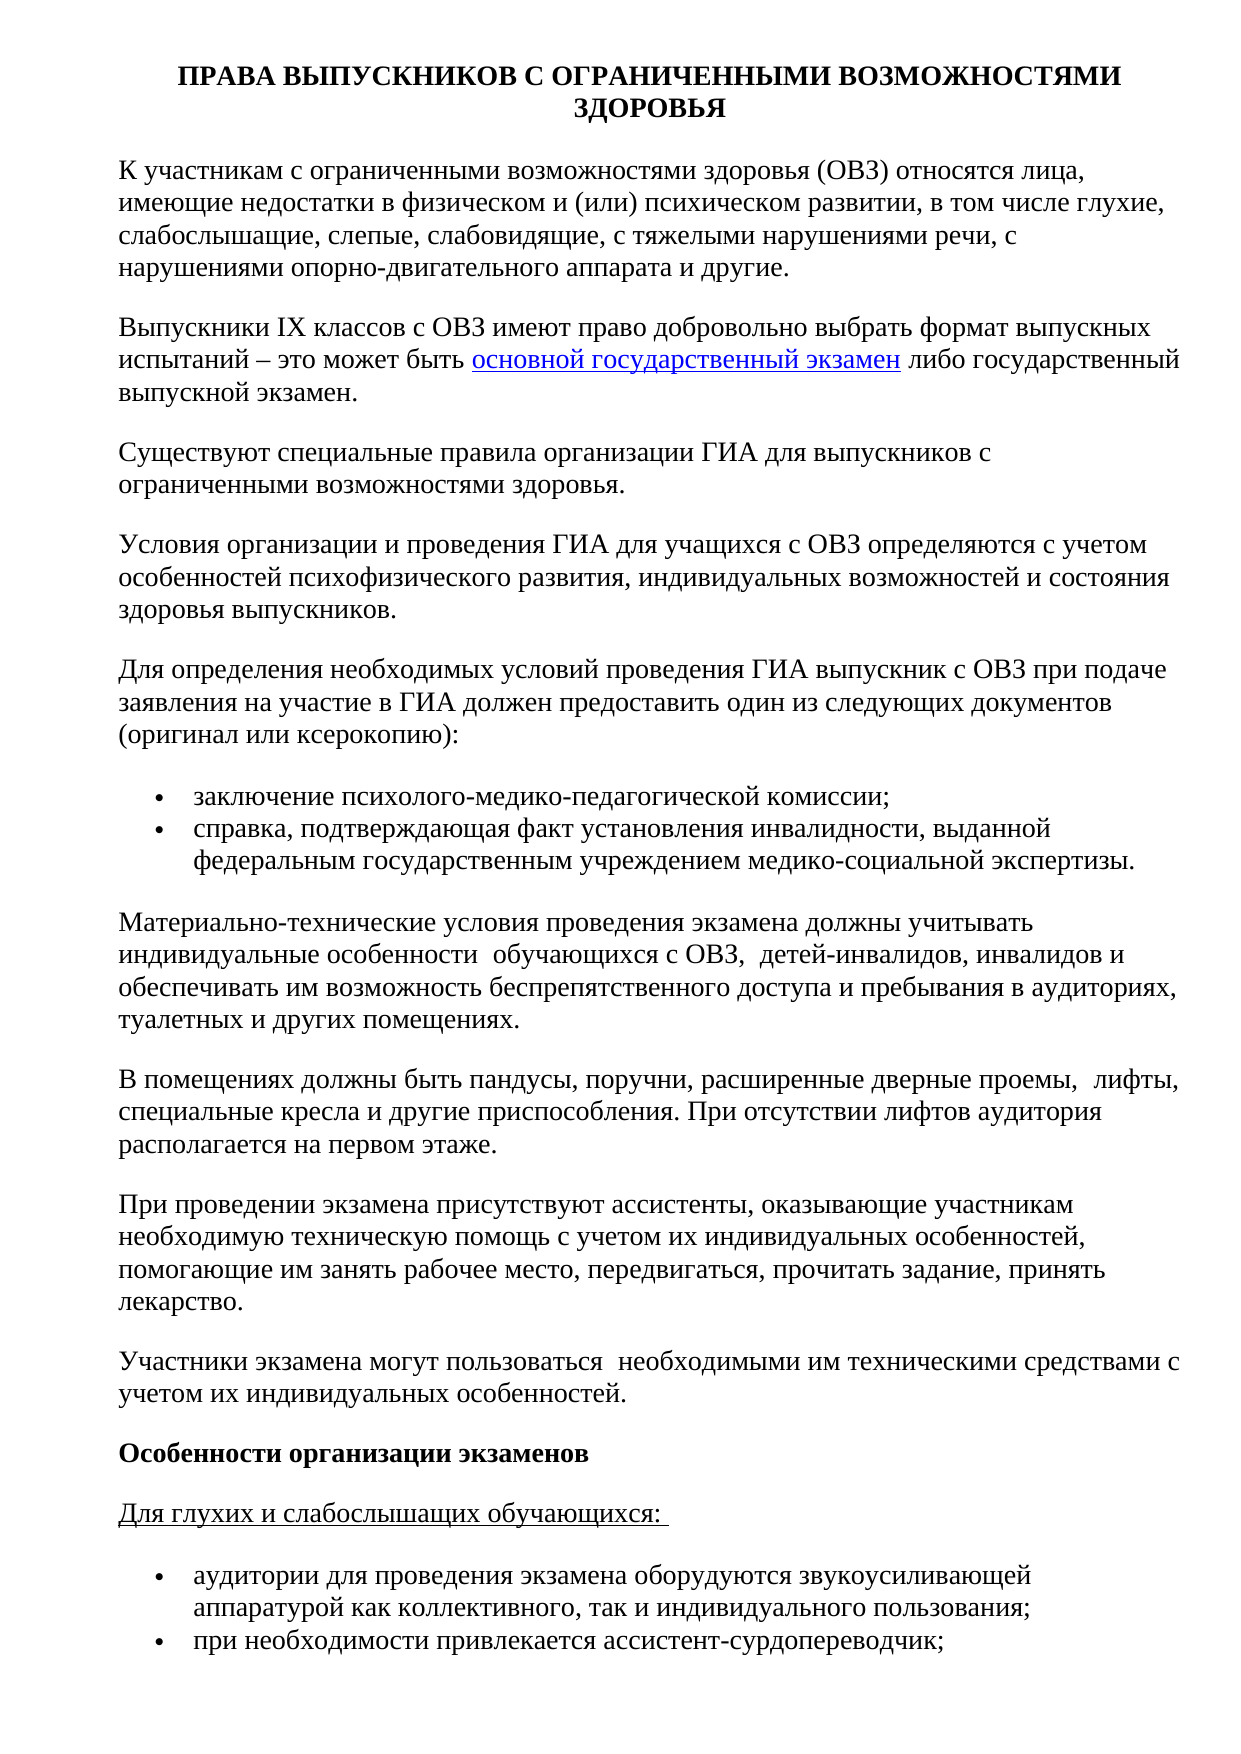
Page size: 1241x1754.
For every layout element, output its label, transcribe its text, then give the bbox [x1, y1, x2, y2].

list аудитории для проведения экзамена оборудуются звукоусиливающей аппаратурой как коллективного, так и индивидуального пользования; [156, 1558, 1181, 1623]
text Материально-технические условия проведения экзамена должны учитывать индивидуальные особенности обучающихся с ОВЗ, детей-инвалидов, инвалидов и обеспечивать им возможность беспрепятственного доступа и пребывания в аудиториях, туалетных и других помещениях. В помещениях должны быть пандусы, поручни, расширенные дверные проемы, лифты, специальные кресла и другие приспособления. При отсутствии лифтов аудитория располагается на первом этаже. При проведении экзамена присутствуют ассистенты, оказывающие участникам необходимую техническую помощь с учетом их индивидуальных особенностей, помогающие им занять рабочее место, передвигаться, прочитать задание, принять лекарство. Участники экзамена могут пользоваться необходимыми им техническими средствами с учетом их индивидуальных особенностей. Особенности организации экзаменов Для глухих и слабослышащих обучающихся: [118, 905, 1181, 1529]
text К участникам с ограниченными возможностями здоровья (ОВЗ) относятся лица, имеющие недостатки в физическом и (или) психическом развитии, в том числе глухие, слабослышащие, слепые, слабовидящие, с тяжелыми нарушениями речи, с нарушениями опорно-двигательного аппарата и другие. Выпускники IX классов с ОВЗ имеют право добровольно выбрать формат выпускных испытаний – это может быть основной государственный экзамен либо государственный выпускной экзамен. Существуют специальные правила организации ГИА для выпускников с ограниченными возможностями здоровья. Условия организации и проведения ГИА для учащихся с ОВЗ определяются с учетом особенностей психофизического развития, индивидуальных возможностей и состояния здоровья выпускников. Для определения необходимых условий проведения ГИА выпускник с ОВЗ при подаче заявления на участие в ГИА должен предоставить один из следующих документов (оригинал или ксерокопию): [118, 153, 1181, 749]
text ПРАВА ВЫПУСКНИКОВ С ОГРАНИЧЕННЫМИ ВОЗМОЖНОСТЯМИ ЗДОРОВЬЯ [118, 59, 1181, 124]
list при необходимости привлекается ассистент-сурдопереводчик; [156, 1623, 1181, 1655]
list справка, подтверждающая факт установления инвалидности, выданной федеральным государственным учреждением медико-социальной экспертизы. [156, 811, 1181, 876]
list заключение психолого-медико-педагогической комиссии; [156, 778, 1181, 811]
